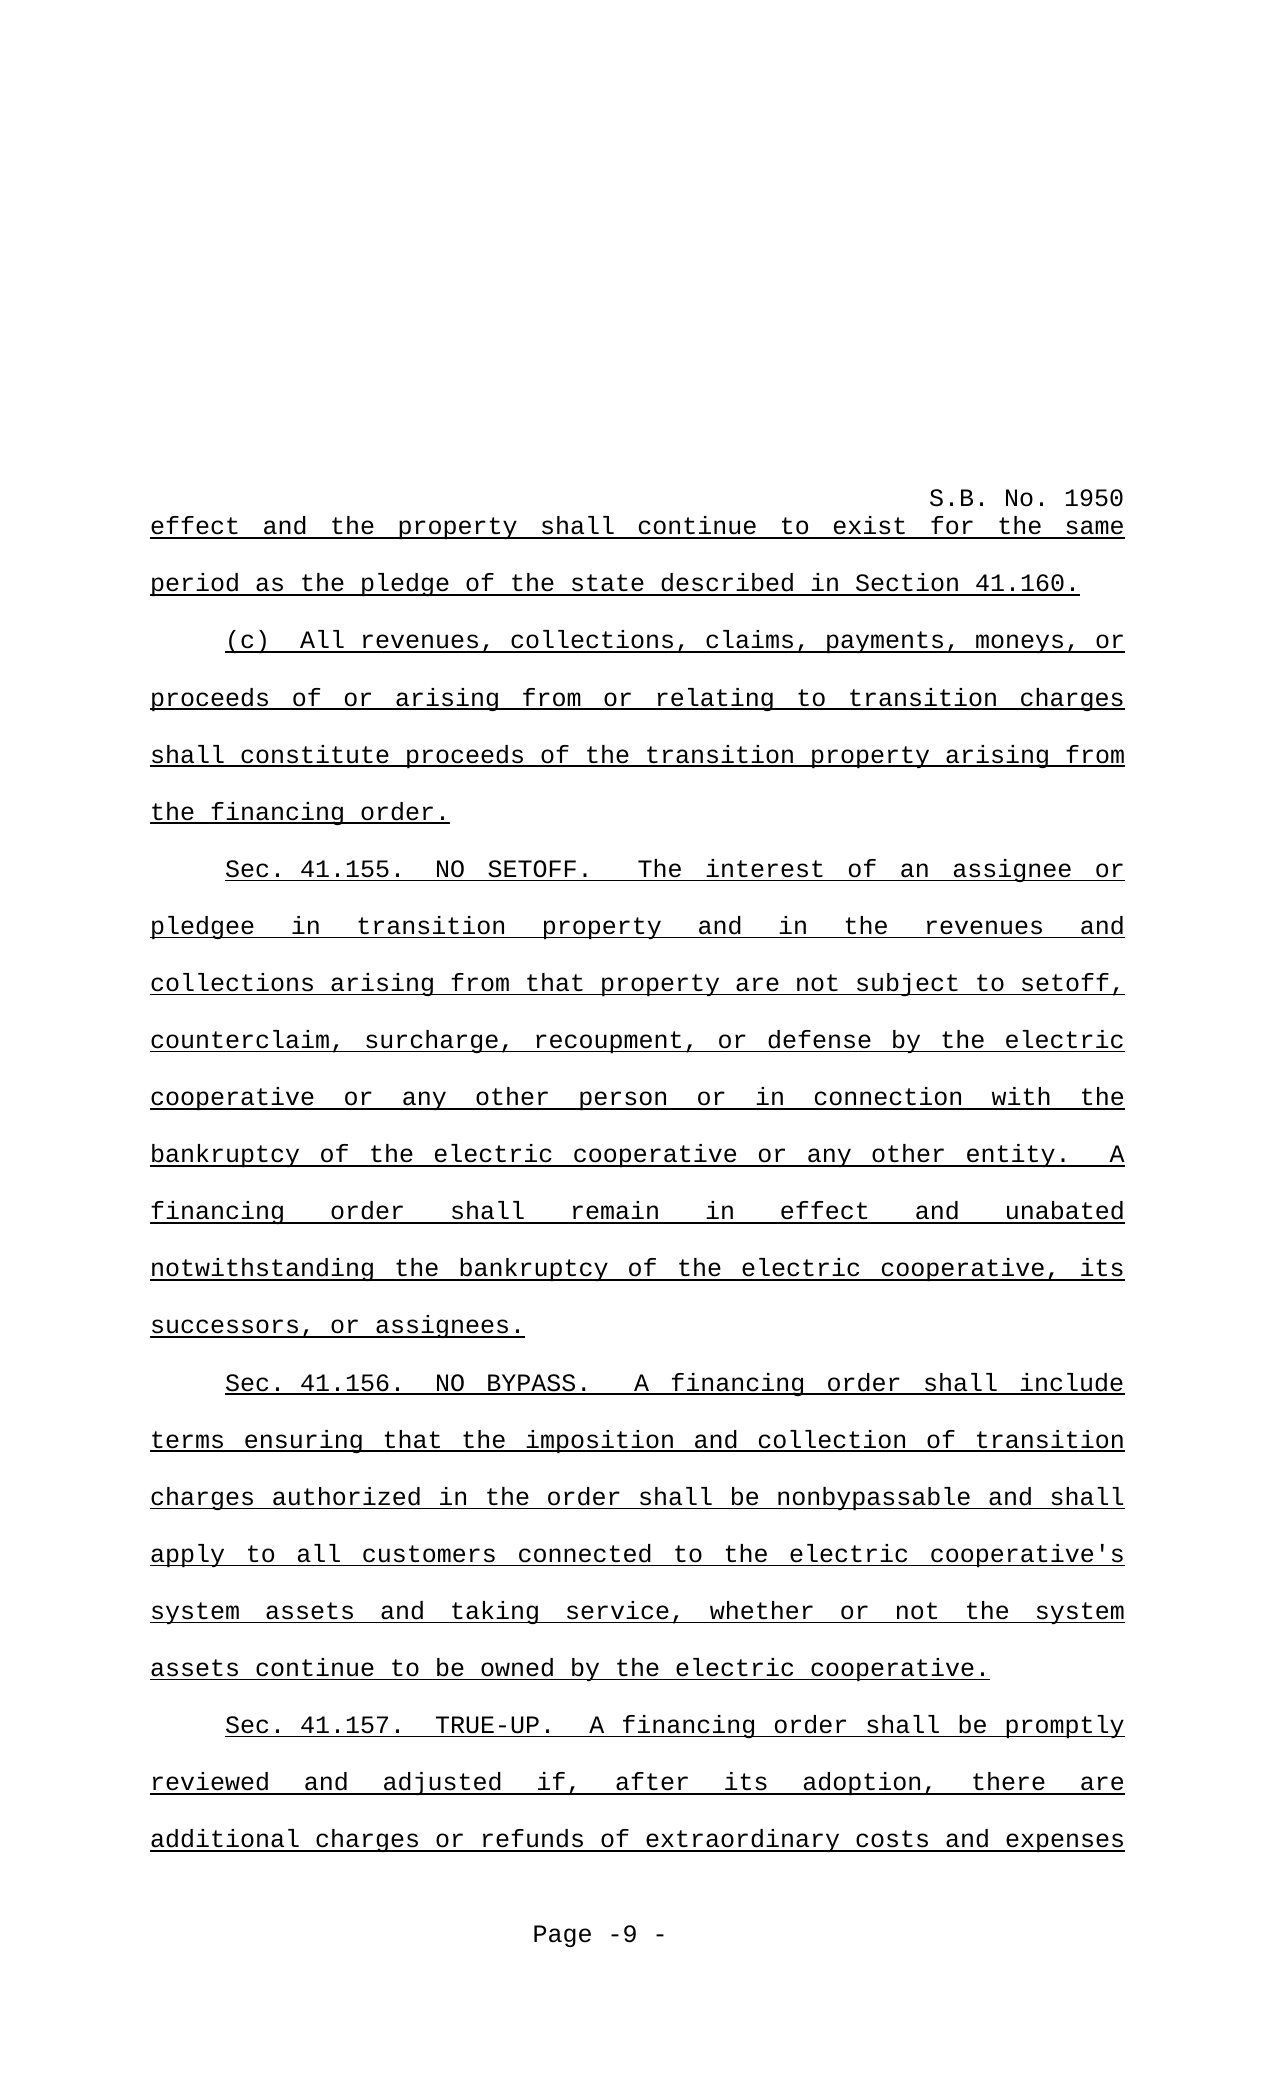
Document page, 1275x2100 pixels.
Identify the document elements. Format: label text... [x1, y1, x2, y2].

text Sec. 41.156. NO BYPASS. A financing order shall include terms ensuring that the imposition and collection of transition charges authorized in the order shall be nonbypassable and shall apply to all customers connected to the electric cooperative's system assets and taking service, whether or not the system assets continue to be owned by the electric cooperative. [150, 1566, 1125, 1622]
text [150, 539, 1125, 599]
text Sec. 41.155. NO SETOFF. The interest of an assignee or pledgee in transition property and in the revenues and collections arising from that property are not subject to setoff, counterclaim, surcharge, recoupment, or defense by the electric cooperative or any other person or in connection with the bankruptcy of the electric cooperative or any other entity. A financing order shall remain in effect and unabated notwithstanding the bankruptcy of the electric cooperative, its successors, or assignees. [150, 995, 1125, 1051]
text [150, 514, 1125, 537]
text Sec. 41.155. NO SETOFF. The interest of an assignee or pledgee in transition property and in the revenues and collections arising from that property are not subject to setoff, counterclaim, surcharge, recoupment, or defense by the electric cooperative or any other person or in connection with the bankruptcy of the electric cooperative or any other entity. A financing order shall remain in effect and unabated notwithstanding the bankruptcy of the electric cooperative, its successors, or assignees. [150, 1052, 1125, 1108]
text (c) All revenues, collections, claims, payments, moneys, or proceeds of or arising from or relating to transition charges shall constitute proceeds of the transition property arising from the financing order. [150, 767, 1125, 828]
text (c) All revenues, collections, claims, payments, moneys, or proceeds of or arising from or relating to transition charges shall constitute proceeds of the transition property arising from the financing order. [150, 710, 1125, 765]
text Sec. 41.156. NO BYPASS. A financing order shall include terms ensuring that the imposition and collection of transition charges authorized in the order shall be nonbypassable and shall apply to all customers connected to the electric cooperative's system assets and taking service, whether or not the system assets continue to be owned by the electric cooperative. [150, 1623, 1125, 1684]
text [150, 1795, 1125, 1850]
text Sec. 41.155. NO SETOFF. The interest of an assignee or pledgee in transition property and in the revenues and collections arising from that property are not subject to setoff, counterclaim, surcharge, recoupment, or defense by the electric cooperative or any other person or in connection with the bankruptcy of the electric cooperative or any other entity. A financing order shall remain in effect and unabated notwithstanding the bankruptcy of the electric cooperative, its successors, or assignees. [150, 1224, 1125, 1279]
text Sec. 41.155. NO SETOFF. The interest of an assignee or pledgee in transition property and in the revenues and collections arising from that property are not subject to setoff, counterclaim, surcharge, recoupment, or defense by the electric cooperative or any other person or in connection with the bankruptcy of the electric cooperative or any other entity. A financing order shall remain in effect and unabated notwithstanding the bankruptcy of the electric cooperative, its successors, or assignees. [150, 856, 1125, 937]
text Sec. 41.155. NO SETOFF. The interest of an assignee or pledgee in transition property and in the revenues and collections arising from that property are not subject to setoff, counterclaim, surcharge, recoupment, or defense by the electric cooperative or any other person or in connection with the bankruptcy of the electric cooperative or any other entity. A financing order shall remain in effect and unabated notwithstanding the bankruptcy of the electric cooperative, its successors, or assignees. [150, 1167, 1125, 1222]
text Sec. 41.156. NO BYPASS. A financing order shall include terms ensuring that the imposition and collection of transition charges authorized in the order shall be nonbypassable and shall apply to all customers connected to the electric cooperative's system assets and taking service, whether or not the system assets continue to be owned by the electric cooperative. [150, 1509, 1125, 1565]
text Sec. 41.155. NO SETOFF. The interest of an assignee or pledgee in transition property and in the revenues and collections arising from that property are not subject to setoff, counterclaim, surcharge, recoupment, or defense by the electric cooperative or any other person or in connection with the bankruptcy of the electric cooperative or any other entity. A financing order shall remain in effect and unabated notwithstanding the bankruptcy of the electric cooperative, its successors, or assignees. [150, 1110, 1125, 1165]
text (c) All revenues, collections, claims, payments, moneys, or proceeds of or arising from or relating to transition charges shall constitute proceeds of the transition property arising from the financing order. [150, 628, 1125, 708]
text Sec. 41.155. NO SETOFF. The interest of an assignee or pledgee in transition property and in the revenues and collections arising from that property are not subject to setoff, counterclaim, surcharge, recoupment, or defense by the electric cooperative or any other person or in connection with the bankruptcy of the electric cooperative or any other entity. A financing order shall remain in effect and unabated notwithstanding the bankruptcy of the electric cooperative, its successors, or assignees. [150, 1281, 1125, 1341]
text Sec. 41.156. NO BYPASS. A financing order shall include terms ensuring that the imposition and collection of transition charges authorized in the order shall be nonbypassable and shall apply to all customers connected to the electric cooperative's system assets and taking service, whether or not the system assets continue to be owned by the electric cooperative. [150, 1452, 1125, 1508]
text Sec. 41.155. NO SETOFF. The interest of an assignee or pledgee in transition property and in the revenues and collections arising from that property are not subject to setoff, counterclaim, surcharge, recoupment, or defense by the electric cooperative or any other person or in connection with the bankruptcy of the electric cooperative or any other entity. A financing order shall remain in effect and unabated notwithstanding the bankruptcy of the electric cooperative, its successors, or assignees. [150, 938, 1125, 994]
text Sec. 41.156. NO BYPASS. A financing order shall include terms ensuring that the imposition and collection of transition charges authorized in the order shall be nonbypassable and shall apply to all customers connected to the electric cooperative's system assets and taking service, whether or not the system assets continue to be owned by the electric cooperative. [150, 1370, 1125, 1450]
